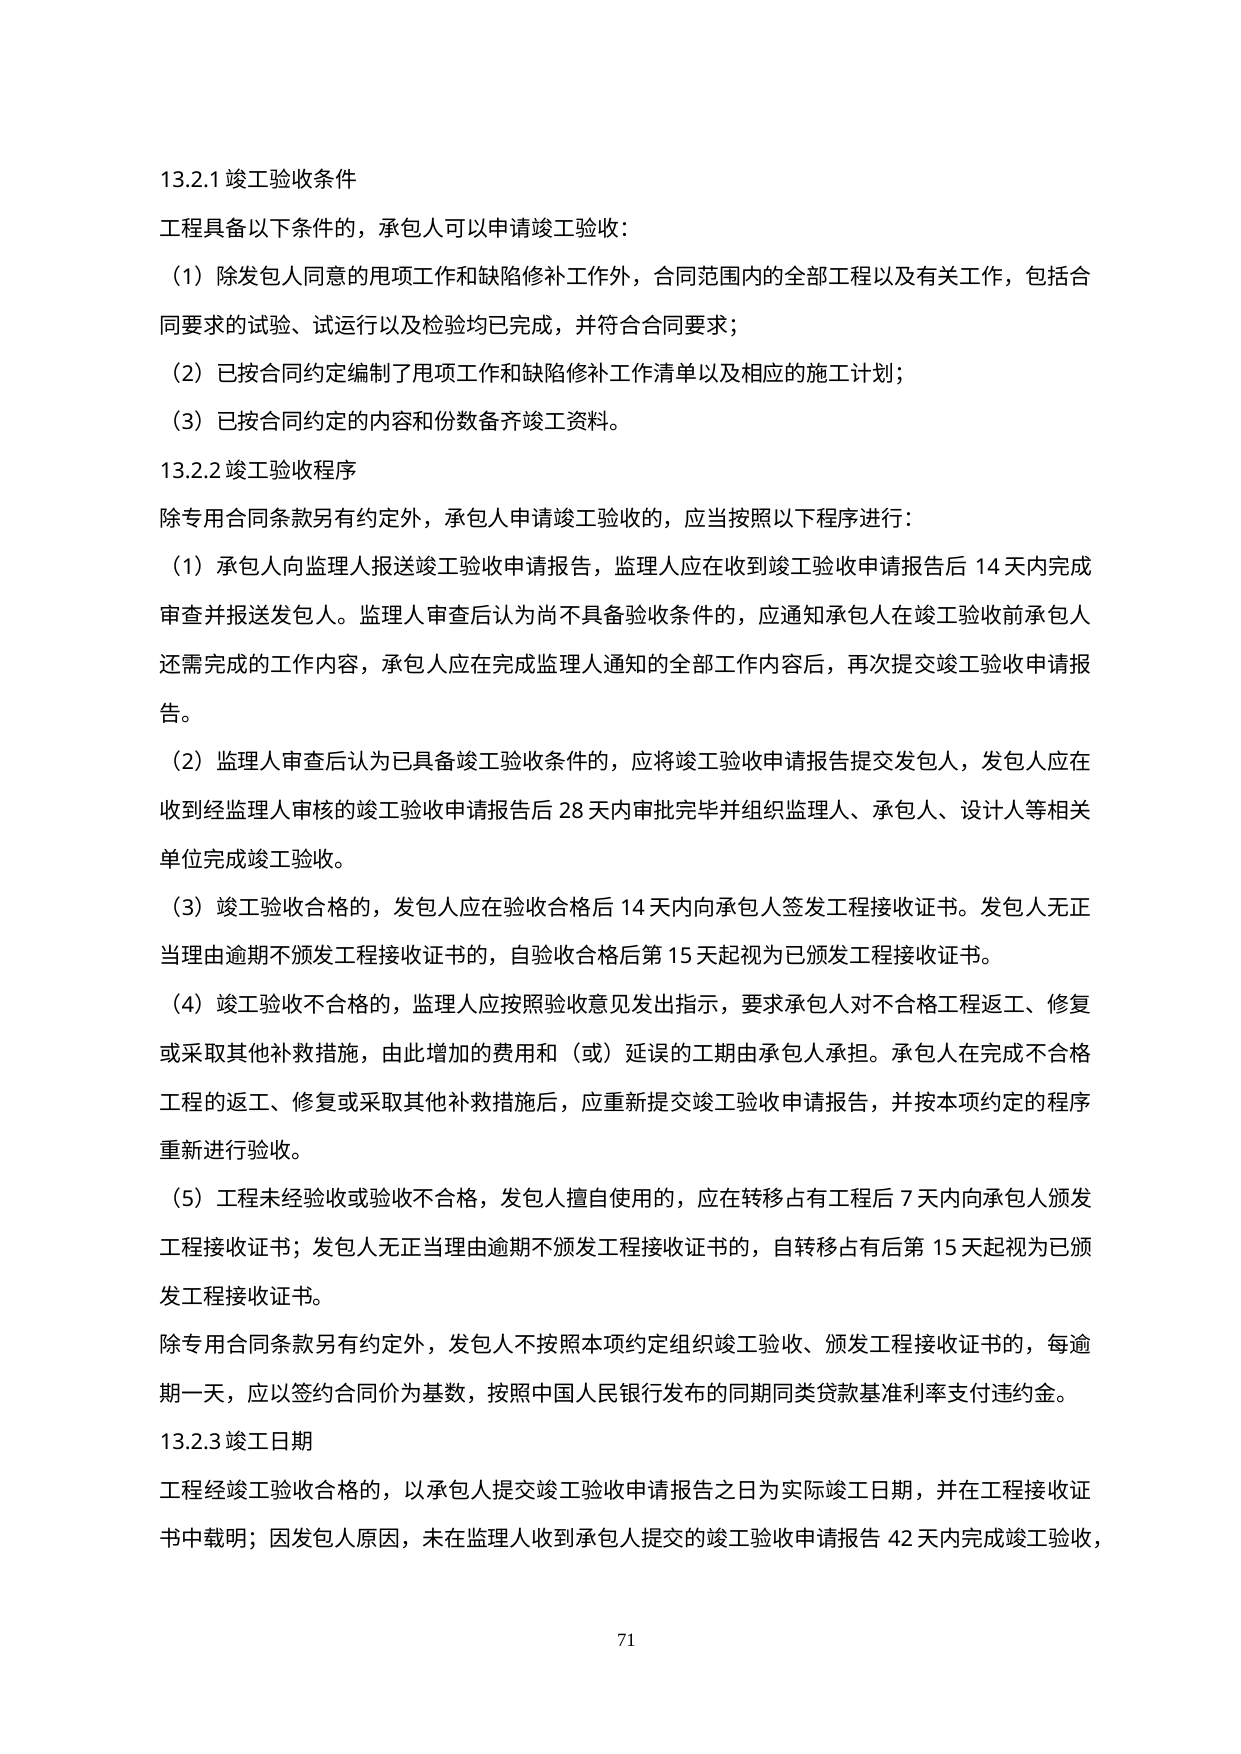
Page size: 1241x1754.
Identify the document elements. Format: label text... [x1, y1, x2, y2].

text 除专用合同条款另有约定外，承包人申请竣工验收的，应当按照以下程序进行： [159, 501, 1093, 533]
text （1）除发包人同意的甩项工作和缺陷修补工作外，合同范围内的全部工程以及有关工作，包括合同要求的试验、试运行以及检验均已完成，并符合合同要求； [159, 259, 1093, 340]
text 除专用合同条款另有约定外，发包人不按照本项约定组织竣工验收、颁发工程接收证书的，每逾期一天，应以签约合同价为基数，按照中国人民银行发布的同期同类贷款基准利率支付违约金。 [159, 1327, 1093, 1408]
text （1）承包人向监理人报送竣工验收申请报告，监理人应在收到竣工验收申请报告后14天内完成审查并报送发包人。监理人审查后认为尚不具备验收条件的，应通知承包人在竣工验收前承包人还需完成的工作内容，承包人应在完成监理人通知的全部工作内容后，再次提交竣工验收申请报告。 [159, 549, 1093, 728]
text （3）已按合同约定的内容和份数备齐竣工资料。 [159, 404, 1093, 437]
text 13.2.2竣工验收程序 [159, 452, 1093, 485]
text 13.2.1竣工验收条件 [159, 162, 1093, 194]
text （2）监理人审查后认为已具备竣工验收条件的，应将竣工验收申请报告提交发包人，发包人应在收到经监理人审核的竣工验收申请报告后28天内审批完毕并组织监理人、承包人、设计人等相关单位完成竣工验收。 [159, 744, 1093, 874]
text （4）竣工验收不合格的，监理人应按照验收意见发出指示，要求承包人对不合格工程返工、修复或采取其他补救措施，由此增加的费用和（或）延误的工期由承包人承担。承包人在完成不合格工程的返工、修复或采取其他补救措施后，应重新提交竣工验收申请报告，并按本项约定的程序重新进行验收。 [159, 987, 1093, 1165]
text 13.2.3竣工日期 [159, 1424, 1093, 1457]
text （3）竣工验收合格的，发包人应在验收合格后14天内向承包人签发工程接收证书。发包人无正当理由逾期不颁发工程接收证书的，自验收合格后第15天起视为已颁发工程接收证书。 [159, 889, 1093, 971]
text （2）已按合同约定编制了甩项工作和缺陷修补工作清单以及相应的施工计划； [159, 356, 1093, 388]
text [159, 1472, 1093, 1554]
text 工程具备以下条件的，承包人可以申请竣工验收： [159, 210, 1093, 243]
text （5）工程未经验收或验收不合格，发包人擅自使用的，应在转移占有工程后7天内向承包人颁发工程接收证书；发包人无正当理由逾期不颁发工程接收证书的，自转移占有后第15天起视为已颁发工程接收证书。 [159, 1181, 1093, 1311]
